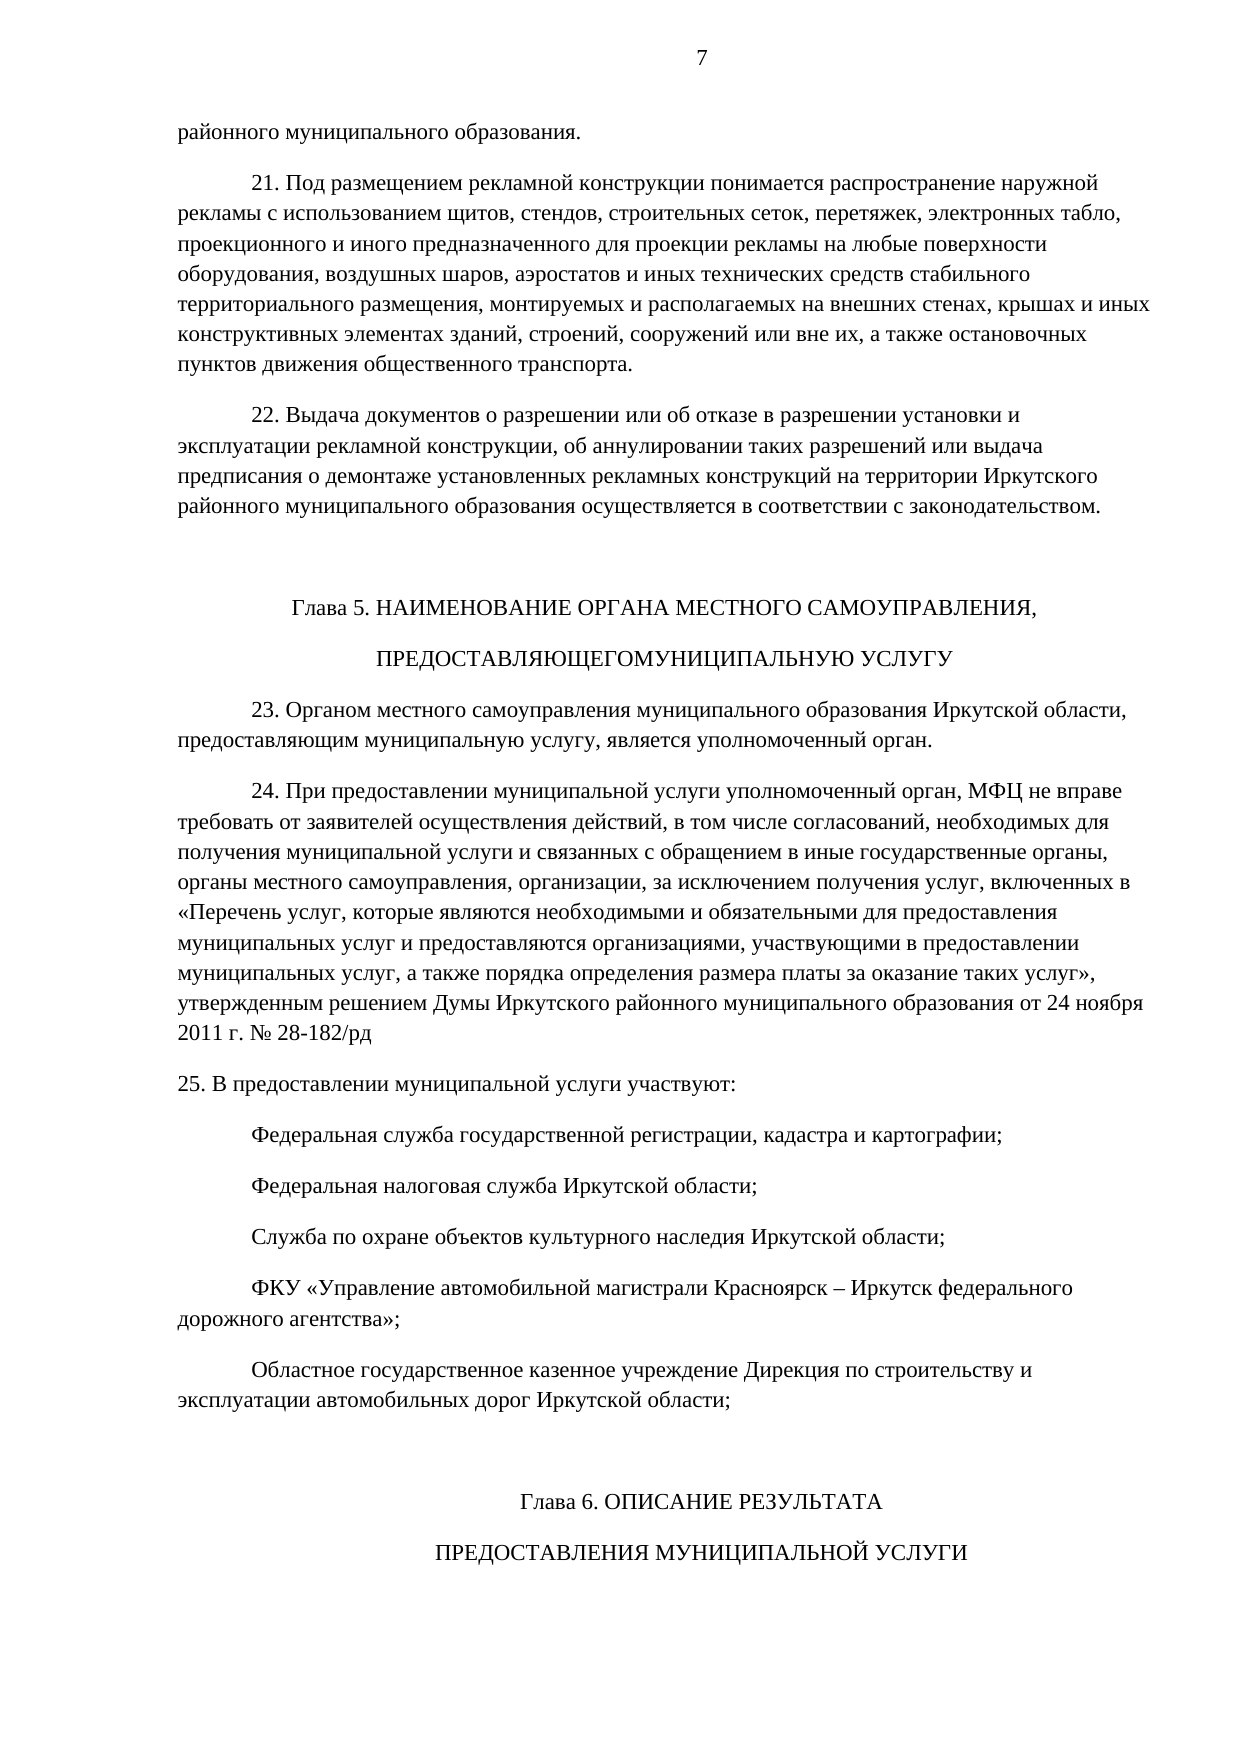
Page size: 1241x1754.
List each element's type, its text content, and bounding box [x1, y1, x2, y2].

text Областное государственное казенное учреждение Дирекция по строительству и эксплуатации автомобильных дорог Иркутской области; [177, 1356, 1152, 1412]
text Глава 6. ОПИСАНИЕ РЕЗУЛЬТАТА [177, 1488, 1152, 1514]
text ФКУ «Управление автомобильной магистрали Красноярск – Иркутск федерального дорожного агентства»; [177, 1274, 1152, 1331]
text Федеральная налоговая служба Иркутской области; [177, 1172, 1152, 1199]
text Федеральная служба государственной регистрации, кадастра и картографии; [177, 1121, 1152, 1148]
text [177, 118, 1152, 144]
text 22. Выдача документов о разрешении или об отказе в разрешении установки и эксплуатации рекламной конструкции, об аннулировании таких разрешений или выдача предписания о демонтаже установленных рекламных конструкций на территории Иркутского районного муниципального образования осуществляется в соответствии с законодательством. [177, 401, 1152, 518]
text 25. В предоставлении муниципальной услуги участвуют: [177, 1070, 1152, 1097]
text ПРЕДОСТАВЛЯЮЩЕГОМУНИЦИПАЛЬНУЮ УСЛУГУ [177, 645, 1152, 672]
text 23. Органом местного самоуправления муниципального образования Иркутской области, предоставляющим муниципальную услугу, является уполномоченный орган. [177, 696, 1152, 753]
text 21. Под размещением рекламной конструкции понимается распространение наружной рекламы с использованием щитов, стендов, строительных сеток, перетяжек, электронных табло, проекционного и иного предназначенного для проекции рекламы на любые поверхности оборудования, воздушных шаров, аэростатов и иных технических средств стабильного территориального размещения, монтируемых и располагаемых на внешних стенах, крышах и иных конструктивных элементах зданий, строений, сооружений или вне их, а также остановочных пунктов движения общественного транспорта. [177, 169, 1152, 377]
text Глава 5. НАИМЕНОВАНИЕ ОРГАНА МЕСТНОГО САМОУПРАВЛЕНИЯ, [177, 594, 1152, 621]
text Служба по охране объектов культурного наследия Иркутской области; [177, 1223, 1152, 1250]
text ПРЕДОСТАВЛЕНИЯ МУНИЦИПАЛЬНОЙ УСЛУГИ [177, 1539, 1152, 1565]
text 24. При предоставлении муниципальной услуги уполномоченный орган, МФЦ не вправе требовать от заявителей осуществления действий, в том числе согласований, необходимых для получения муниципальной услуги и связанных с обращением в иные государственные органы, органы местного самоуправления, организации, за исключением получения услуг, включенных в «Перечень услуг, которые являются необходимыми и обязательными для предоставления муниципальных услуг и предоставляются организациями, участвующими в предоставлении муниципальных услуг, а также порядка определения размера платы за оказание таких услуг», утвержденным решением Думы Иркутского районного муниципального образования от 24 ноября 2011 г. № 28-182/рд [177, 777, 1152, 1046]
